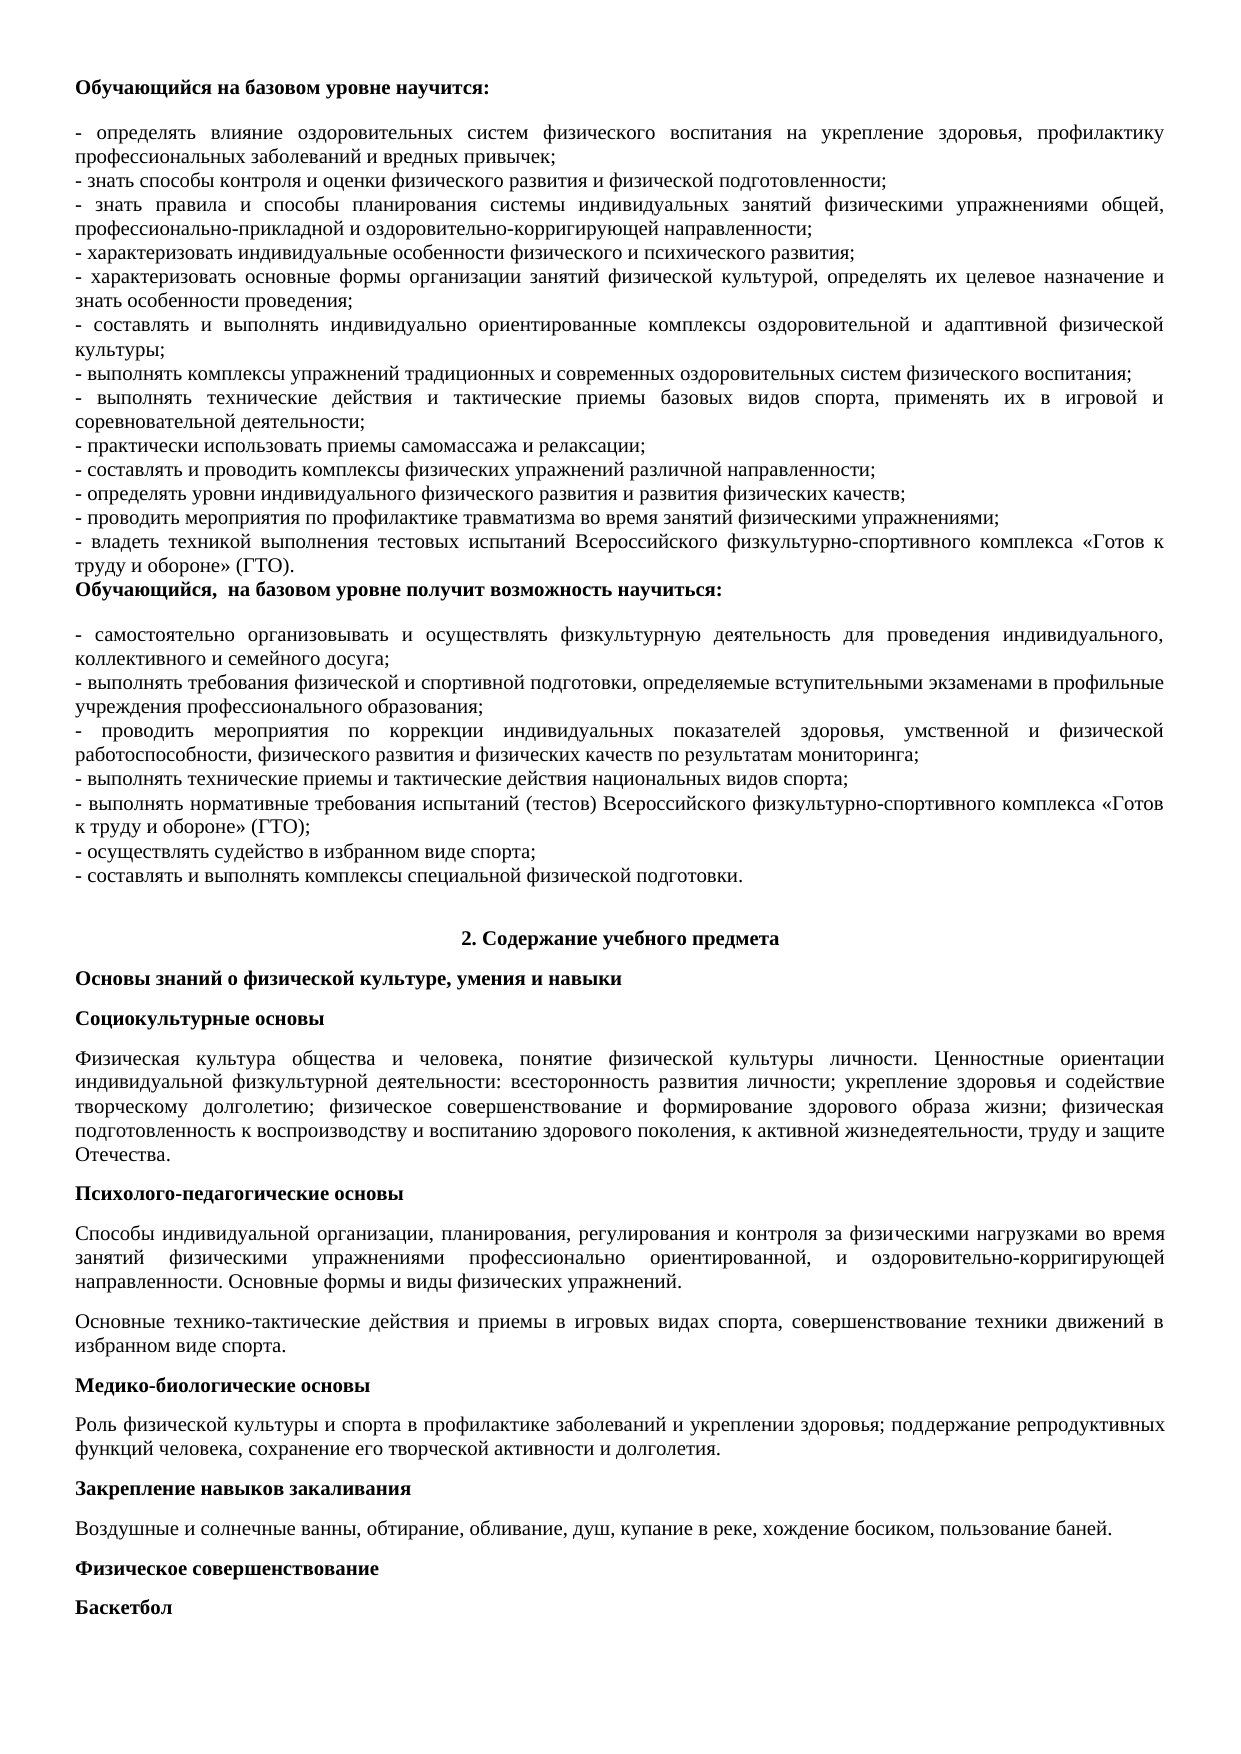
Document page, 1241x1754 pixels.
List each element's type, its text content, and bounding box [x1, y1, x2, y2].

text Психолого-педагогические основы [75, 1181, 1165, 1205]
text Закрепление навыков закаливания [75, 1476, 1165, 1500]
text Воздушные и солнечные ванны, обтирание, обливание, душ, купание в реке, хождение босиком, пользование баней. [75, 1516, 1165, 1540]
list - выполнять комплексы упражнений традиционных и современных оздоровительных систем физического воспитания; [75, 361, 1165, 384]
text Основы знаний о физической культуре, умения и навыки [75, 966, 1165, 990]
list - выполнять технические действия и тактические приемы базовых видов спорта, применять их в игровой и соревновательной деятельности; [75, 384, 1165, 433]
text Обучающийся на базовом уровне научится: [75, 75, 1165, 99]
list - знать правила и способы планирования системы индивидуальных занятий физическими упражнениями общей, профессионально-прикладной и оздоровительно-корригирующей направленности; [75, 192, 1165, 240]
list - проводить мероприятия по профилактике травматизма во время занятий физическими упражнениями; [75, 505, 1165, 529]
list - проводить мероприятия по коррекции индивидуальных показателей здоровья, умственной и физической работоспособности, физического развития и физических качеств по результатам мониторинга; [75, 718, 1165, 766]
list - выполнять нормативные требования испытаний (тестов) Всероссийского физкультурно-спортивного комплекса «Готов к труду и обороне» (ГТО); [75, 790, 1165, 838]
text Роль физической культуры и спорта в профилактике заболеваний и укреплении здоровья; поддержание репродуктивных функций человека, сохранение его творческой активности и долголетия. [75, 1412, 1165, 1460]
list - составлять и выполнять индивидуально ориентированные комплексы оздоровительной и адаптивной физической культуры; [75, 312, 1165, 361]
list - знать способы контроля и оценки физического развития и физической подготовленности; [75, 168, 1165, 192]
list - практически использовать приемы самомассажа и релаксации; [75, 433, 1165, 457]
text Способы индивидуальной организации, планирования, регулирования и контроля за физическими нагрузками во время занятий физическими упражнениями профессионально ориентированной, и оздоровительно-корригирующей направленности. Основные формы и виды физических упражнений. [75, 1221, 1165, 1293]
text Обучающийся, на базовом уровне получит возможность научиться: [75, 577, 1165, 601]
list - выполнять требования физической и спортивной подготовки, определяемые вступительными экзаменами в профильные учреждения профессионального образования; [75, 670, 1165, 718]
list - характеризовать индивидуальные особенности физического и психического развития; [75, 240, 1165, 264]
text Основные технико-тактические действия и приемы в игровых видах спорта, совершенствование техники движений в избранном виде спорта. [75, 1309, 1165, 1357]
text Медико-биологические основы [75, 1373, 1165, 1397]
list - самостоятельно организовывать и осуществлять физкультурную деятельность для проведения индивидуального, коллективного и семейного досуга; [75, 622, 1165, 670]
text Физическое совершенствование [75, 1555, 1165, 1579]
list - осуществлять судейство в избранном виде спорта; [75, 838, 1165, 863]
text Социокультурные основы [75, 1006, 1165, 1030]
text Баскетбол [75, 1595, 1165, 1619]
list - составлять и выполнять комплексы специальной физической подготовки. [75, 863, 1165, 887]
list - выполнять технические приемы и тактические действия национальных видов спорта; [75, 766, 1165, 790]
list - определять уровни индивидуального физического развития и развития физических качеств; [75, 481, 1165, 505]
text Физическая культура общества и человека, понятие физической культуры личности. Ценностные ориентации индивидуальной физкультурной деятельности: всесторонность развития личности; укрепление здоровья и содействие творческому долголетию; физическое совершенствование и формирование здорового образа жизни; физическая подготовленность к воспроизводству и воспитанию здорового поколения, к активной жизнедеятельности, труду и защите Отечества. [75, 1045, 1165, 1166]
list - характеризовать основные формы организации занятий физической культурой, определять их целевое назначение и знать особенности проведения; [75, 264, 1165, 312]
text 2. Содержание учебного предмета [75, 926, 1165, 950]
list - владеть техникой выполнения тестовых испытаний Всероссийского физкультурно-спортивного комплекса «Готов к труду и обороне» (ГТО). [75, 529, 1165, 577]
list - определять влияние оздоровительных систем физического воспитания на укрепление здоровья, профилактику профессиональных заболеваний и вредных привычек; [75, 120, 1165, 168]
list - составлять и проводить комплексы физических упражнений различной направленности; [75, 457, 1165, 481]
